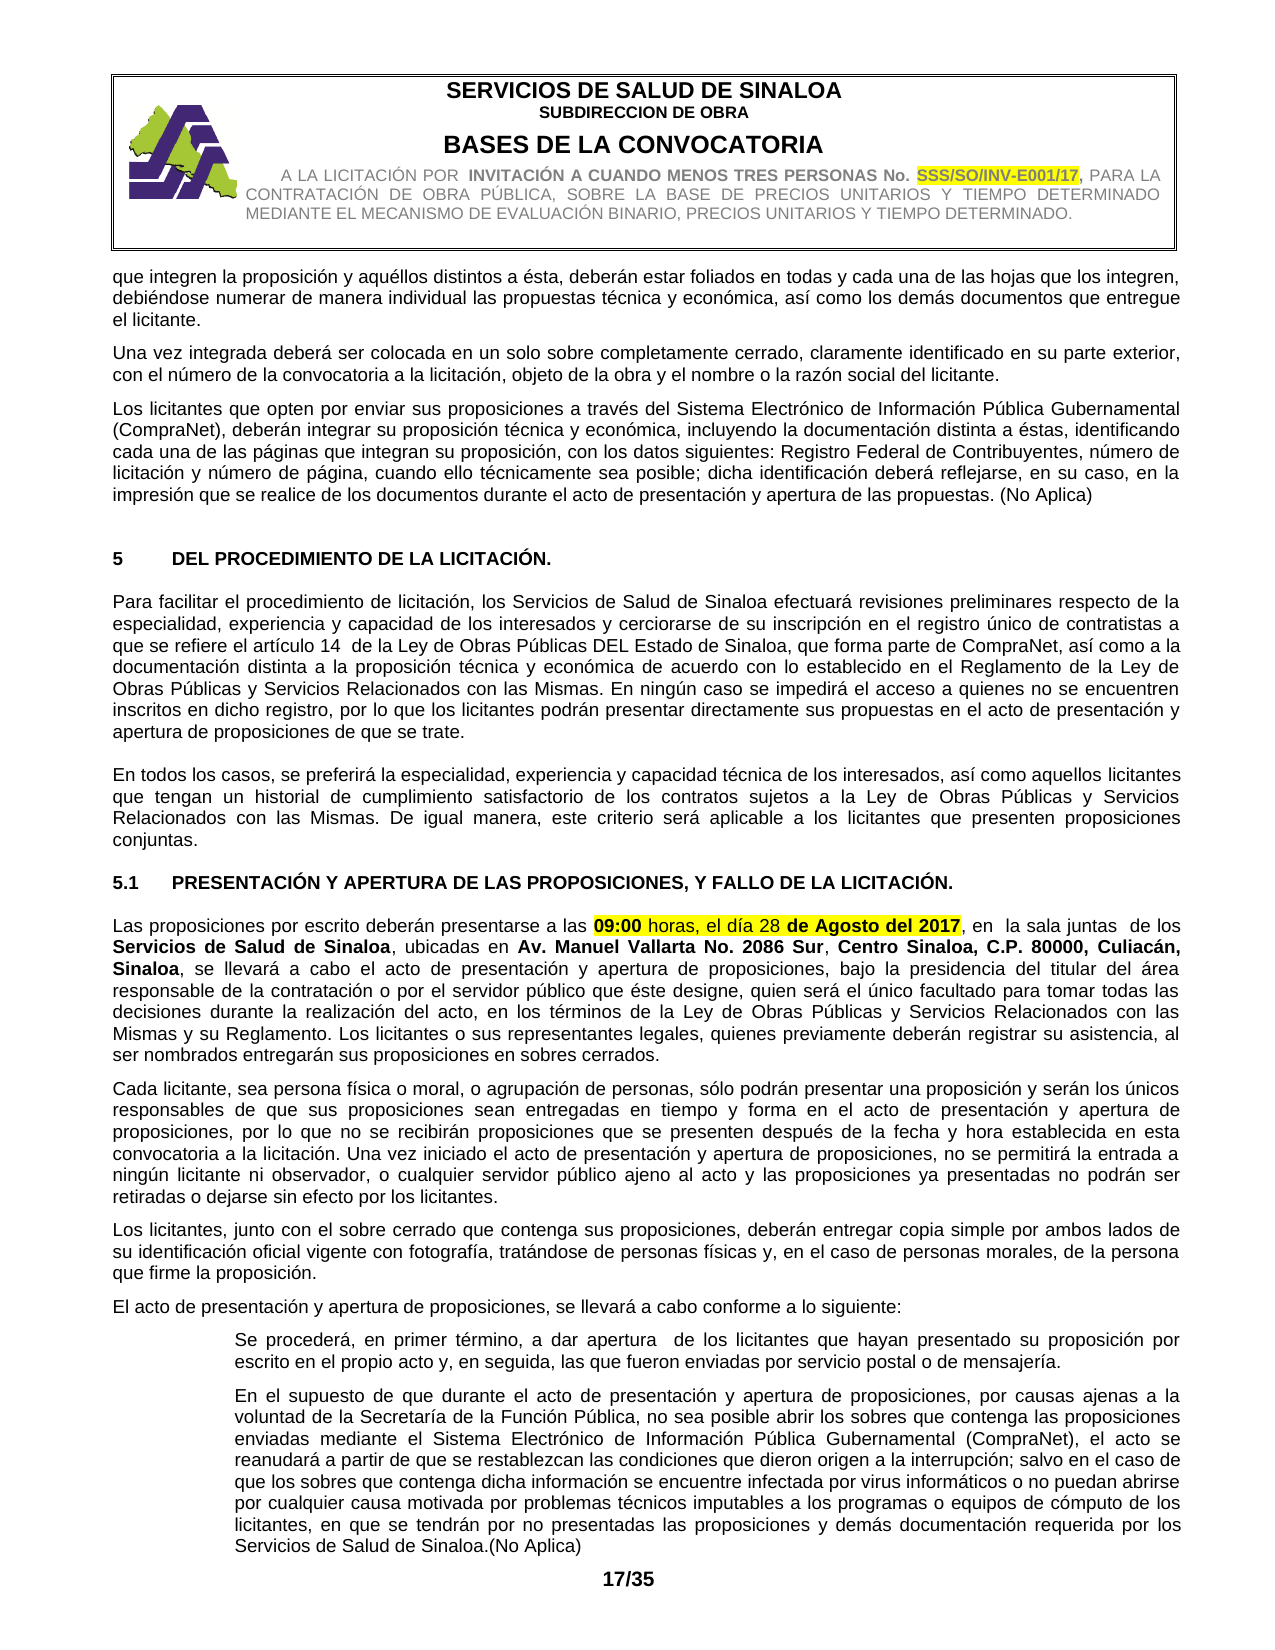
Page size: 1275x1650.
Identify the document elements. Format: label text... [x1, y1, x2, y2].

text Una vez integrada deberá ser colocada en un solo sobre completamente cerrado, claramente identificado en su parte exterior, con el número de la convocatoria a la licitación, objeto de la obra y el nombre o la razón social del licitante. [112, 342, 1181, 385]
text 5 DEL PROCEDIMIENTO DE LA LICITACIÓN. [112, 548, 1181, 570]
text En todos los casos, se preferirá la especialidad, experiencia y capacidad técnica de los interesados, así como aquellos licitantes que tengan un historial de cumplimiento satisfactorio de los contratos sujetos a la Ley de Obras Públicas y Servicios Relacionados con las Mismas. De igual manera, este criterio será aplicable a los licitantes que presenten proposiciones conjuntas. [112, 764, 1181, 850]
text En el supuesto de que durante el acto de presentación y apertura de proposiciones, por causas ajenas a la voluntad de la Secretaría de la Función Pública, no sea posible abrir los sobres que contenga las proposiciones enviadas mediante el Sistema Electrónico de Información Pública Gubernamental (CompraNet), el acto se reanudará a partir de que se restablezcan las condiciones que dieron origen a la interrupción; salvo en el caso de que los sobres que contenga dicha información se encuentre infectada por virus informáticos o no puedan abrirse por cualquier causa motivada por problemas técnicos imputables a los programas o equipos de cómputo de los licitantes, en que se tendrán por no presentadas las proposiciones y demás documentación requerida por los Servicios de Salud de Sinaloa.(No Aplica) [234, 1384, 1181, 1557]
text Las proposiciones por escrito deberán presentarse a las 09:00 horas, el día 28 de Agosto del 2017, en la sala juntas de los Servicios de Salud de Sinaloa, ubicadas en Av. Manuel Vallarta No. 2086 Sur, Centro Sinaloa, C.P. 80000, Culiacán, Sinaloa, se llevará a cabo el acto de presentación y apertura de proposiciones, bajo la presidencia del titular del área responsable de la contratación o por el servidor público que éste designe, quien será el único facultado para tomar todas las decisiones durante la realización del acto, en los términos de la Ley de Obras Públicas y Servicios Relacionados con las Mismas y su Reglamento. Los licitantes o sus representantes legales, quienes previamente deberán registrar su asistencia, al ser nombrados entregarán sus proposiciones en sobres cerrados. [112, 915, 1181, 1066]
text Los licitantes, junto con el sobre cerrado que contenga sus proposiciones, deberán entregar copia simple por ambos lados de su identificación oficial vigente con fotografía, tratándose de personas físicas y, en el caso de personas morales, de la persona que firme la proposición. [112, 1219, 1181, 1284]
text 5.1 PRESENTACIÓN Y APERTURA DE LAS PROPOSICIONES, Y FALLO DE LA LICITACIÓN. [112, 872, 1181, 893]
text Cada licitante, sea persona física o moral, o agrupación de personas, sólo podrán presentar una proposición y serán los únicos responsables de que sus proposiciones sean entregadas en tiempo y forma en el acto de presentación y apertura de proposiciones, por lo que no se recibirán proposiciones que se presenten después de la fecha y hora establecida en esta convocatoria a la licitación. Una vez iniciado el acto de presentación y apertura de proposiciones, no se permitirá la entrada a ningún licitante ni observador, o cualquier servidor público ajeno al acto y las proposiciones ya presentadas no podrán ser retiradas o dejarse sin efecto por los licitantes. [112, 1078, 1181, 1207]
text Se procederá, en primer término, a dar apertura de los licitantes que hayan presentado su proposición por escrito en el propio acto y, en seguida, las que fueron enviadas por servicio postal o de mensajería. [234, 1329, 1181, 1372]
picture [129, 105, 238, 199]
text Los licitantes que opten por enviar sus proposiciones a través del Sistema Electrónico de Información Pública Gubernamental (CompraNet), deberán integrar su proposición técnica y económica, incluyendo la documentación distinta a éstas, identificando cada una de las páginas que integran su proposición, con los datos siguientes: Registro Federal de Contribuyentes, número de licitación y número de página, cuando ello técnicamente sea posible; dicha identificación deberá reflejarse, en su caso, en la impresión que se realice de los documentos durante el acto de presentación y apertura de las propuestas. (No Aplica) [112, 397, 1181, 505]
text Para facilitar el procedimiento de licitación, los Servicios de Salud de Sinaloa efectuará revisiones preliminares respecto de la especialidad, experiencia y capacidad de los interesados y cerciorarse de su inscripción en el registro único de contratistas a que se refiere el artículo 14 de la Ley de Obras Públicas DEL Estado de Sinaloa, que forma parte de CompraNet, así como a la documentación distinta a la proposición técnica y económica de acuerdo con lo establecido en el Reglamento de la Ley de Obras Públicas y Servicios Relacionados con las Mismas. En ningún caso se impedirá el acceso a quienes no se encuentren inscritos en dicho registro, por lo que los licitantes podrán presentar directamente sus propuestas en el acto de presentación y apertura de proposiciones de que se trate. [112, 591, 1181, 742]
text El acto de presentación y apertura de proposiciones, se llevará a cabo conforme a lo siguiente: [112, 1296, 1181, 1317]
